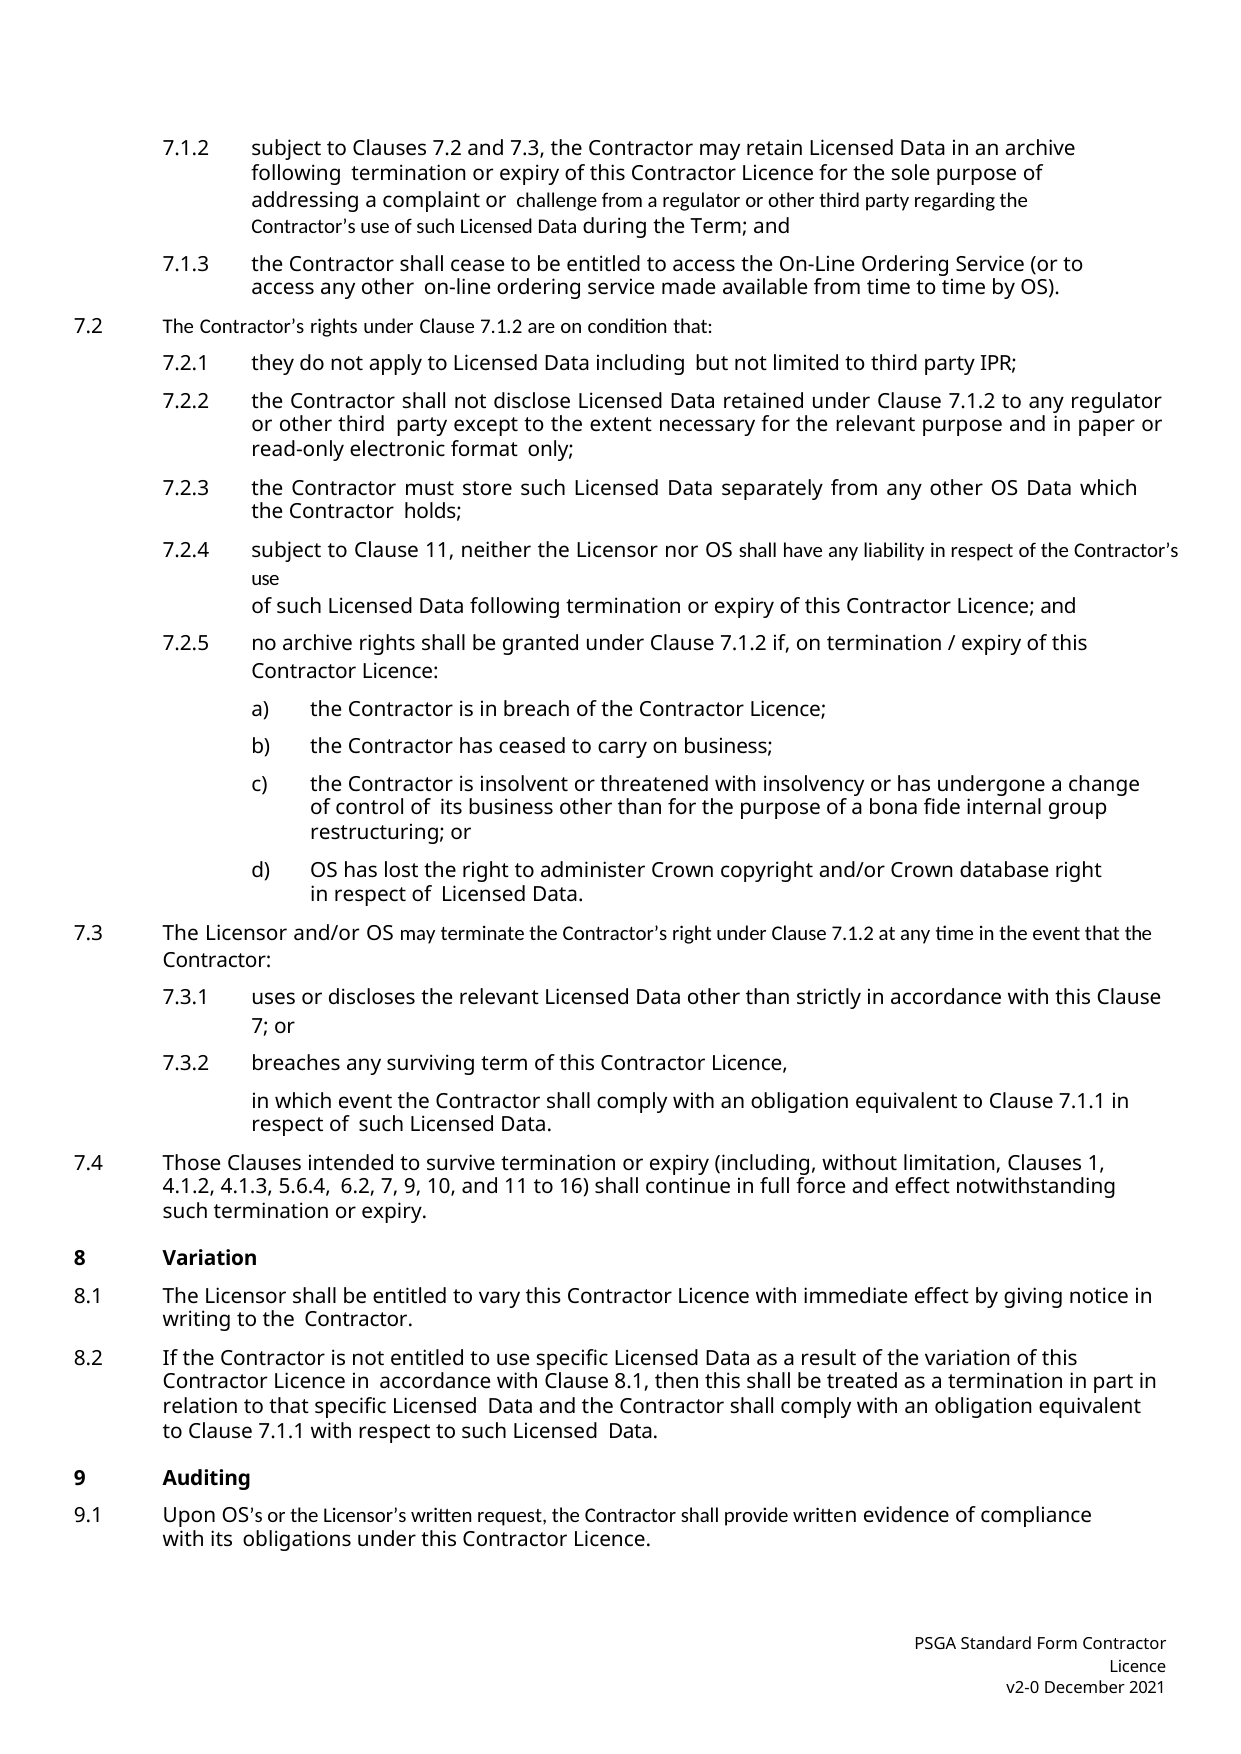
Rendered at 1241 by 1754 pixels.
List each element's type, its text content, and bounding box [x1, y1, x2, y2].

list the Contractor shall not disclose Licensed Data retained under Clause 7.1.2 to any regulator or other third party except to the extent necessary for the relevant purpose and in paper or read-only electronic format only; [162, 388, 1163, 463]
list the Contractor is in breach of the Contractor Licence; [251, 694, 1180, 722]
text of such Licensed Data following termination or expiry of this Contractor Licence; and [251, 591, 1180, 619]
list The Licensor shall be entitled to vary this Contractor Licence with immediate effect by giving notice in writing to the Contractor. [74, 1283, 1163, 1333]
list subject to Clauses 7.2 and 7.3, the Contractor may retain Licensed Data in an archive following termination or expiry of this Contractor Licence for the sole purpose of addressing a complaint or challenge from a regulator or other third party regarding the Contractor’s use of such Licensed Data during the Term; and [162, 134, 1113, 239]
list the Contractor shall cease to be entitled to access the On-Line Ordering Service (or to access any other on-line ordering service made available from time to time by OS). [162, 251, 1137, 301]
list the Contractor must store such Licensed Data separately from any other OS Data which the Contractor holds; [162, 475, 1137, 525]
subtitle Variation [74, 1243, 1180, 1272]
list If the Contractor is not entitled to use specific Licensed Data as a result of the variation of this Contractor Licence in accordance with Clause 8.1, then this shall be treated as a termination in part in relation to that specific Licensed Data and the Contractor shall comply with an obligation equivalent to Clause 7.1.1 with respect to such Licensed Data. [74, 1345, 1159, 1444]
text Contractor: [162, 946, 1180, 973]
subtitle Auditing [74, 1463, 1180, 1491]
list they do not apply to Licensed Data including but not limited to third party IPR; [162, 348, 1180, 377]
list Those Clauses intended to survive termination or expiry (including, without limitation, Clauses 1, 4.1.2, 4.1.3, 5.6.4, 6.2, 7, 9, 10, and 11 to 16) shall continue in full force and effect notwithstanding such termination or expiry. [74, 1151, 1153, 1225]
list The Licensor and/or OS may terminate the Contractor’s right under Clause 7.1.2 at any time in the event that the [74, 918, 1180, 946]
list Upon OS’s or the Licensor’s written request, the Contractor shall provide written evidence of compliance with its obligations under this Contractor Licence. [74, 1503, 1137, 1553]
list no archive rights shall be granted under Clause 7.1.2 if, on termination / expiry of this Contractor Licence: [162, 628, 1180, 684]
list breaches any surviving term of this Contractor Licence, [162, 1048, 1180, 1077]
list subject to Clause 11, neither the Licensor nor OS shall have any liability in respect of the Contractor’s use [162, 535, 1180, 591]
list The Contractor’s rights under Clause 7.1.2 are on condition that: [74, 311, 1180, 339]
text in which event the Contractor shall comply with an obligation equivalent to Clause 7.1.1 in respect of such Licensed Data. [251, 1088, 1156, 1138]
list the Contractor has ceased to carry on business; [251, 731, 1180, 759]
list uses or discloses the relevant Licensed Data other than strictly in accordance with this Clause 7; or [162, 982, 1180, 1039]
list OS has lost the right to administer Crown copyright and/or Crown database right in respect of Licensed Data. [251, 858, 1120, 907]
list the Contractor is insolvent or threatened with insolvency or has undergone a change of control of its business other than for the purpose of a bona fide internal group restructuring; or [251, 771, 1152, 846]
